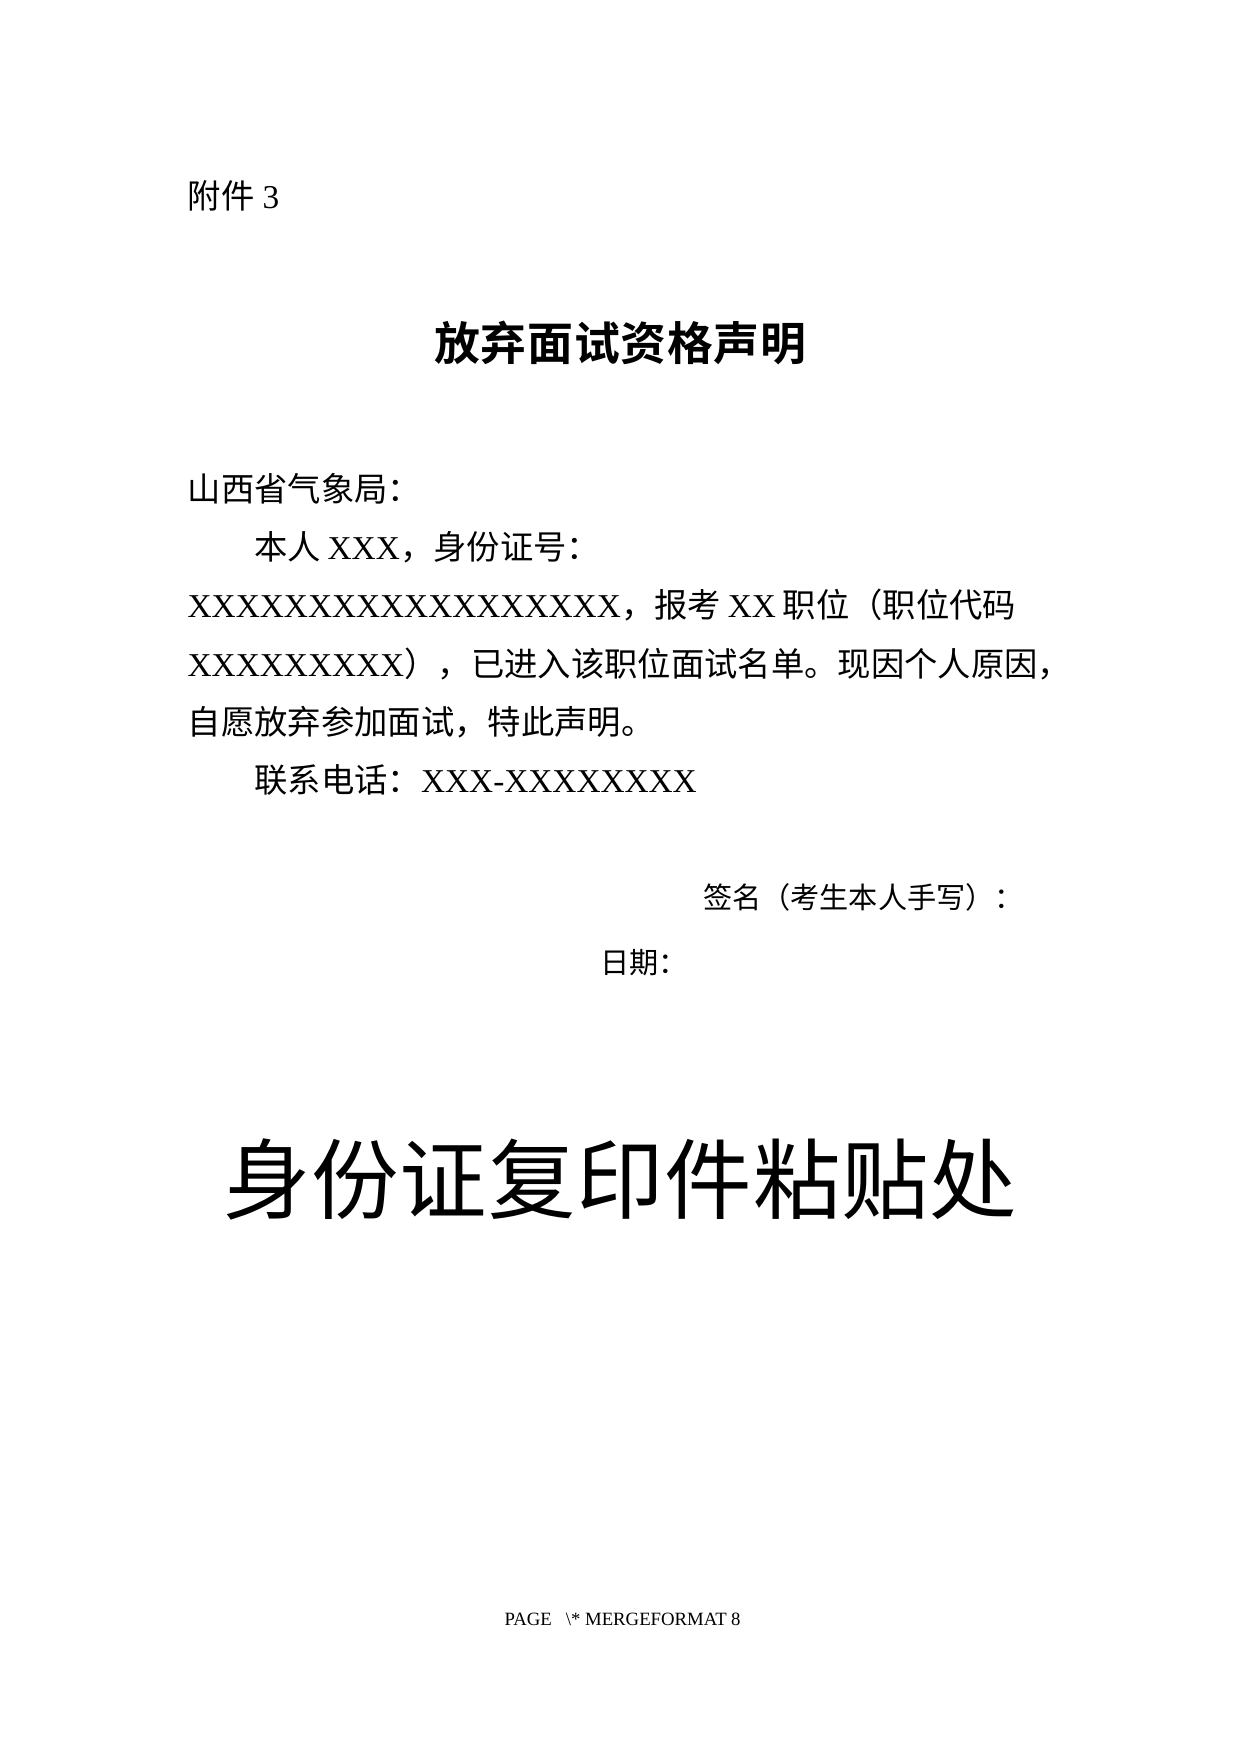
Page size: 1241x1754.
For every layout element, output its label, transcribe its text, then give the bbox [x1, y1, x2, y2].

text 联系电话：XXX-XXXXXXXX [187, 746, 1053, 804]
text 附件3 [187, 162, 1053, 227]
text 放弃面试资格声明 [187, 292, 1053, 389]
text 山西省气象局： [187, 454, 1053, 513]
text 本人XXX，身份证号：XXXXXXXXXXXXXXXXXX，报考XX职位（职位代码XXXXXXXXX），已进入该职位面试名单。现因个人原因，自愿放弃参加面试，特此声明。 [187, 513, 1053, 746]
text 身份证复印件粘贴处 [187, 1109, 1053, 1239]
text 日期： [187, 928, 1053, 993]
text 签名（考生本人手写）： [187, 863, 1023, 928]
